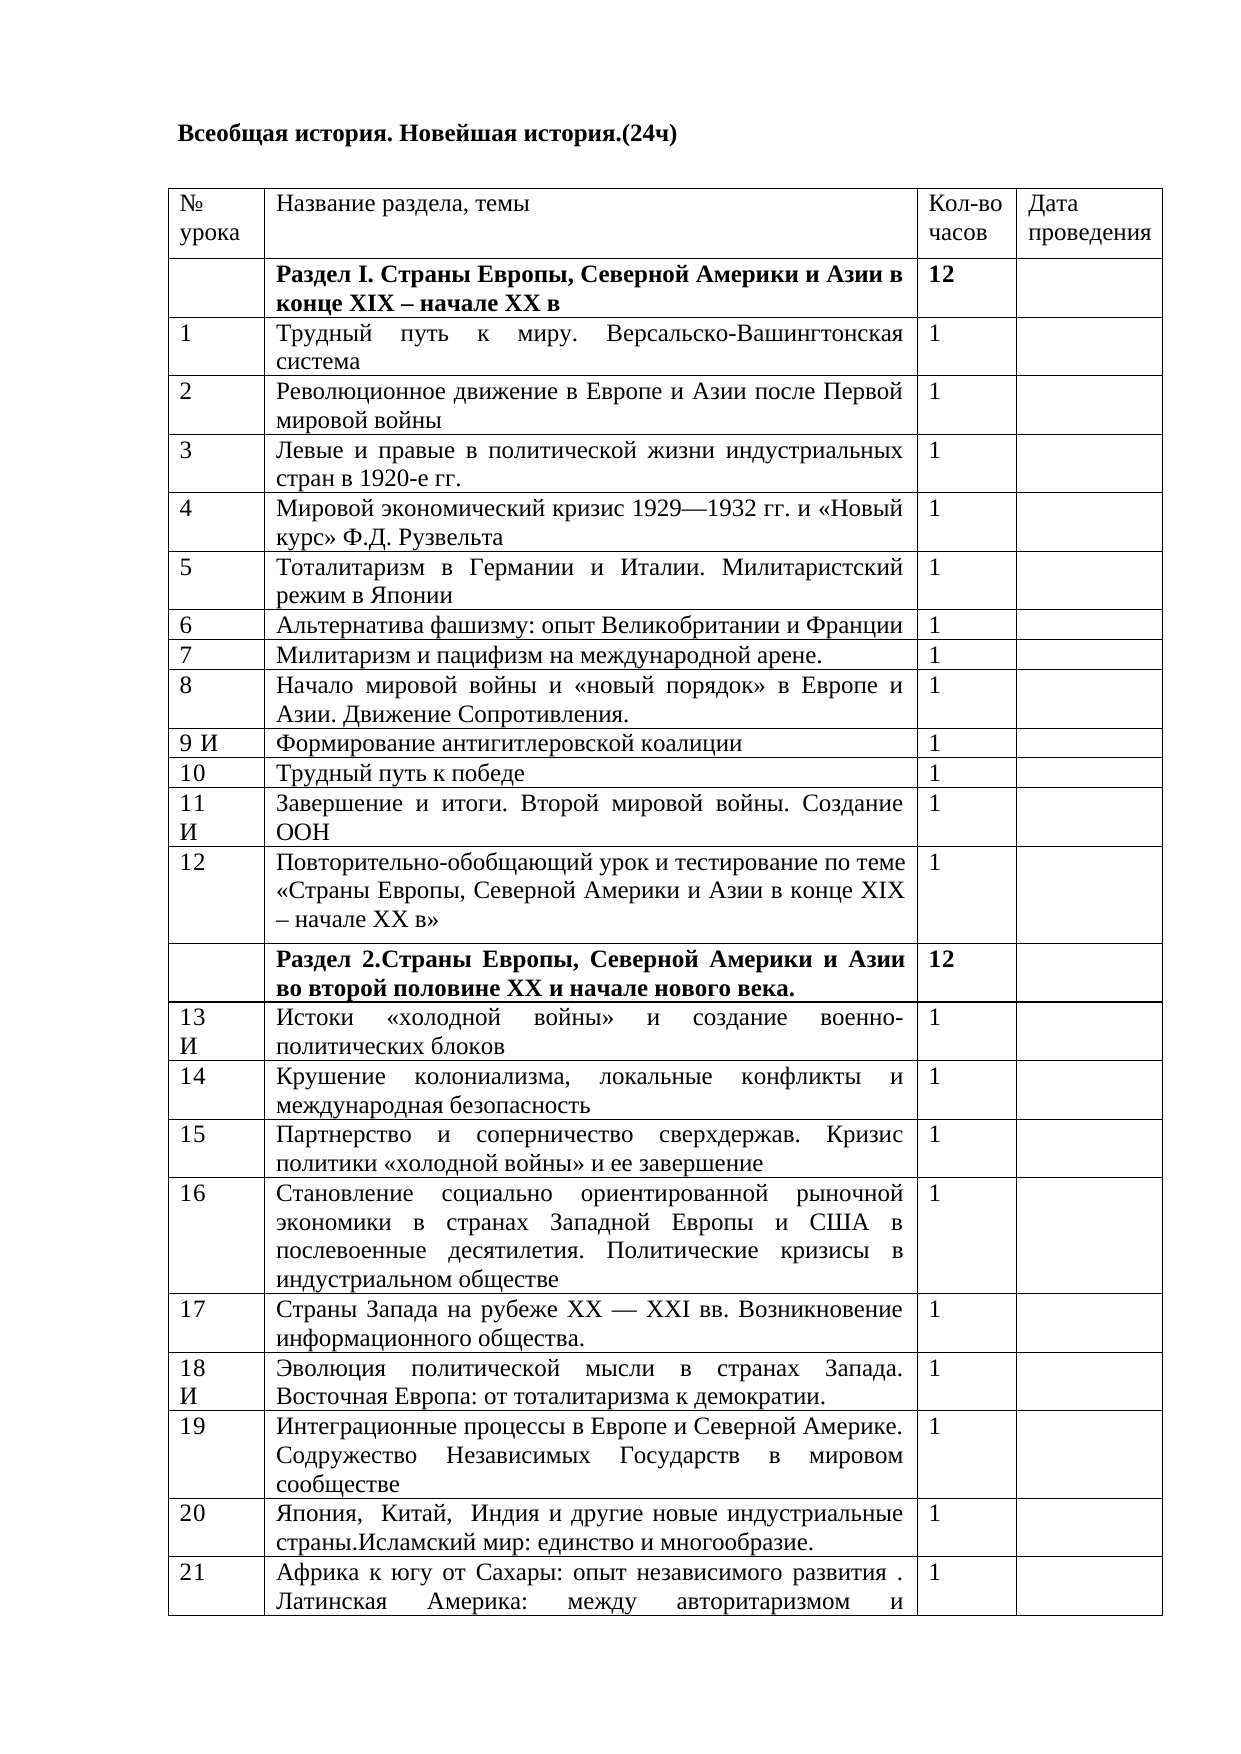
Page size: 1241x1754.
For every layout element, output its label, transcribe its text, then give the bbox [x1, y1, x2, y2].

table_cell 18 И [169, 1353, 264, 1410]
table_cell 1 [918, 1120, 1016, 1177]
table_cell [1017, 610, 1162, 639]
table_cell [1017, 1120, 1162, 1177]
table_cell [1017, 1557, 1162, 1614]
table_cell 20 [169, 1499, 264, 1556]
table_cell 1 [918, 1557, 1016, 1614]
table_cell 1 [918, 670, 1016, 727]
table_cell Милитаризм и пацифизм на международной арене. [265, 640, 917, 669]
table_cell 1 [918, 610, 1016, 639]
table_cell Страны Запада на рубеже XX — XXI вв. Возникновение информационного общества. [265, 1294, 917, 1352]
table_cell Крушение колониализма, локальные конфликты и международная безопасность [265, 1061, 917, 1118]
table_cell Трудный путь к победе [265, 758, 917, 787]
table_cell Начало мировой войны и «новый порядок» в Европе и Азии. Движение Сопротивления. [265, 670, 917, 727]
table_cell Мировой экономический кризис 1929—1932 гг. и «Новый курс» Ф.Д. Рузвельта [265, 493, 917, 551]
table_cell Партнерство и соперничество сверхдержав. Кризис политики «холодной войны» и ее завершение [265, 1120, 917, 1177]
table_cell [1017, 259, 1162, 317]
table_cell 1 [918, 1003, 1016, 1060]
table_cell 1 [918, 788, 1016, 846]
table_cell 1 [918, 1411, 1016, 1497]
table_cell 1 [169, 318, 264, 375]
table_header Название раздела, темы [265, 189, 917, 258]
table_cell [1017, 1411, 1162, 1497]
table_cell [1017, 376, 1162, 434]
table_cell [1017, 1499, 1162, 1556]
table_cell [169, 944, 264, 1001]
table_cell [1017, 944, 1162, 1001]
table_cell 6 [169, 610, 264, 639]
table_cell 1 [918, 1178, 1016, 1293]
table_cell 3 [169, 435, 264, 492]
table_cell Альтернатива фашизму: опыт Великобритании и Франции [265, 610, 917, 639]
table_cell Интеграционные процессы в Европе и Северной Америке. Содружество Независимых Государств в мировом сообществе [265, 1411, 917, 1497]
table_cell Левые и правые в политической жизни индустриальных стран в 1920-е гг. [265, 435, 917, 492]
table_cell 12 [918, 259, 1016, 317]
table_cell Повторительно-обобщающий урок и тестирование по теме «Страны Европы, Северной Америки и Азии в конце XIX – начале XX в» [265, 847, 917, 943]
table_cell [1017, 640, 1162, 669]
table_cell 16 [169, 1178, 264, 1293]
table_cell 1 [918, 493, 1016, 551]
table_cell [1017, 847, 1162, 943]
table_cell [1017, 1178, 1162, 1293]
table_cell 10 [169, 758, 264, 787]
table_cell [1017, 1353, 1162, 1410]
table_cell [1017, 1003, 1162, 1060]
table_cell Раздел I. Страны Европы, Северной Америки и Азии в конце XIX – начале XX в [265, 259, 917, 317]
table_cell 9 И [169, 729, 264, 757]
table_cell 12 [169, 847, 264, 943]
table_cell 1 [918, 552, 1016, 609]
table_cell 7 [169, 640, 264, 669]
table_cell [1017, 788, 1162, 846]
table_cell 1 [918, 729, 1016, 757]
table_cell [1017, 758, 1162, 787]
table_header № урока [169, 189, 264, 258]
table_cell 1 [918, 1499, 1016, 1556]
table_cell [1017, 1294, 1162, 1352]
table_cell 5 [169, 552, 264, 609]
table_cell Япония, Китай, Индия и другие новые индустриальные страны.Исламский мир: единство и многообразие. [265, 1499, 917, 1556]
table_cell 4 [169, 493, 264, 551]
table_cell 1 [918, 318, 1016, 375]
table_cell [1017, 729, 1162, 757]
table_cell 11 И [169, 788, 264, 846]
table_cell [1017, 435, 1162, 492]
table_cell 1 [918, 1294, 1016, 1352]
table_cell [1017, 670, 1162, 727]
table_cell 1 [918, 640, 1016, 669]
table_cell Эволюция политической мысли в странах Запада. Восточная Европа: от тоталитаризма к демократии. [265, 1353, 917, 1410]
table_cell 1 [918, 847, 1016, 943]
text Всеобщая история. Новейшая история.(24ч) [177, 118, 1152, 147]
table_cell [1017, 318, 1162, 375]
table_cell Революционное движение в Европе и Азии после Первой мировой войны [265, 376, 917, 434]
table_cell 21 [169, 1557, 264, 1614]
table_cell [265, 1557, 917, 1614]
table_cell [1017, 552, 1162, 609]
table_cell 1 [918, 758, 1016, 787]
table_header Кол-во часов [918, 189, 1016, 258]
table_cell Раздел 2.Страны Европы, Северной Америки и Азии во второй половине XX и начале нового века. [265, 944, 917, 1001]
table_cell [169, 259, 264, 317]
table_cell 2 [169, 376, 264, 434]
table_cell 8 [169, 670, 264, 727]
table_cell Формирование антигитлеровской коалиции [265, 729, 917, 757]
table_cell 1 [918, 1353, 1016, 1410]
table_cell 1 [918, 376, 1016, 434]
table_cell 14 [169, 1061, 264, 1118]
table_cell 1 [918, 1061, 1016, 1118]
table_header Дата проведения [1017, 189, 1162, 258]
table_cell 13 И [169, 1003, 264, 1060]
table_cell [1017, 493, 1162, 551]
table_cell Трудный путь к миру. Версальско-Вашингтонская система [265, 318, 917, 375]
table_cell 1 [918, 435, 1016, 492]
table_cell 15 [169, 1120, 264, 1177]
table_cell Становление социально ориентированной рыночной экономики в странах Западной Европы и США в послевоенные десятилетия. Политические кризисы в индустриальном обществе [265, 1178, 917, 1293]
table_cell 17 [169, 1294, 264, 1352]
table_cell Завершение и итоги. Второй мировой войны. Создание ООН [265, 788, 917, 846]
table_cell Тоталитаризм в Германии и Италии. Милитаристский режим в Японии [265, 552, 917, 609]
table_cell 19 [169, 1411, 264, 1497]
table_cell [1017, 1061, 1162, 1118]
table_cell 12 [918, 944, 1016, 1001]
table_cell Истоки «холодной войны» и создание военно-политических блоков [265, 1003, 917, 1060]
